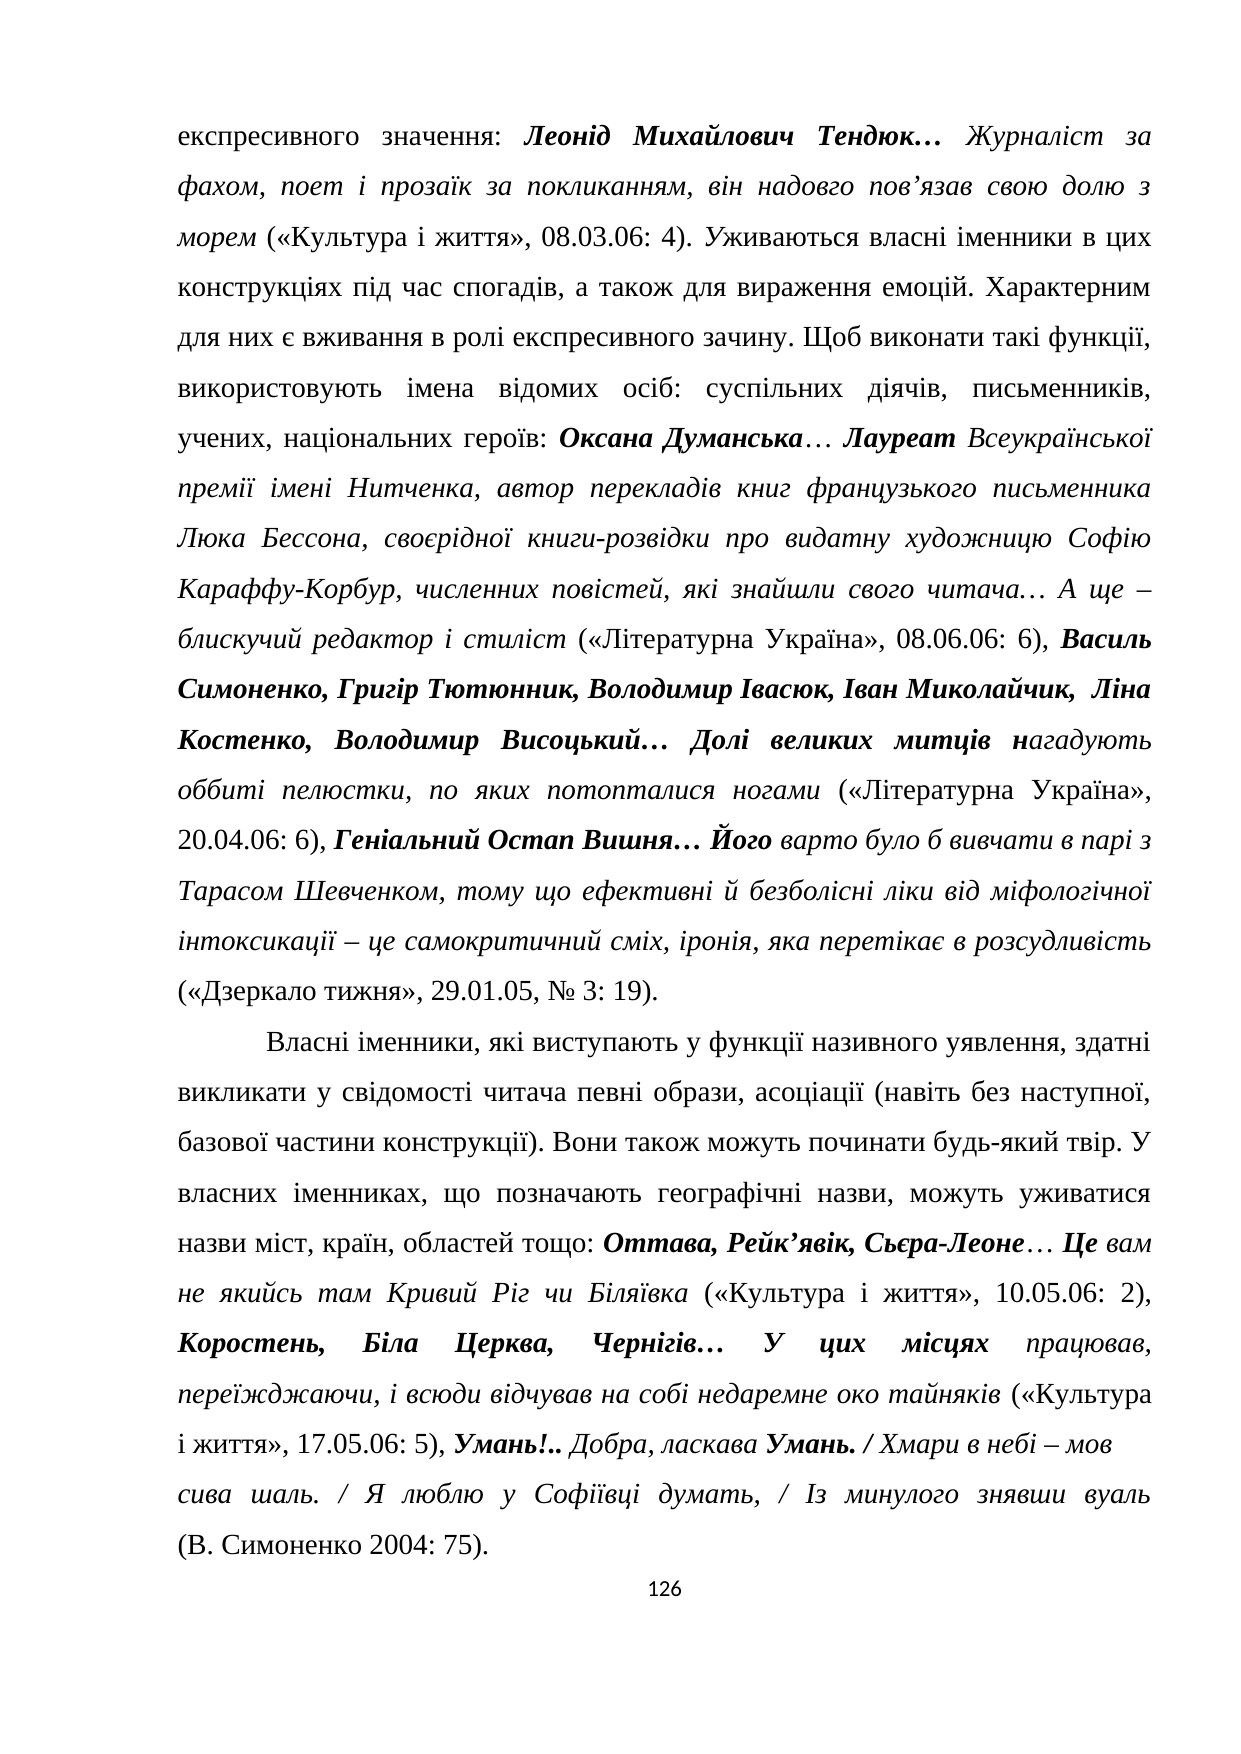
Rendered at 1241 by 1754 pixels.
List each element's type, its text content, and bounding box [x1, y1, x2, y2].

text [177, 118, 1152, 1007]
text сива шаль. / Я люблю у Софіївці думать, / Із минулого знявши вуаль (В. Симоненко 2004: 75). [177, 1477, 1152, 1560]
text Власні іменники, які виступають у функції називного уявлення, здатні викликати у свідомості читача певні образи, асоціації (навіть без наступної, базової частини конструкції). Вони також можуть починати будь-який твір. У власних іменниках, що позначають географічні назви, можуть уживатися назви міст, країн, областей тощо: Оттава, Рейк’явік, Сьєра-Леоне… Це вам не якийсь там Кривий Ріг чи Біляївка («Культура і життя», 10.05.06: 2), Коростень, Біла Церква, Чернігів… У цих місцях працював, переїжджаючи, і всюди відчував на собі недаремне око тайняків («Культура і життя», 17.05.06: 5), Умань!.. Добра, ласкава Умань. / Хмари в небі – мов [177, 1024, 1152, 1460]
